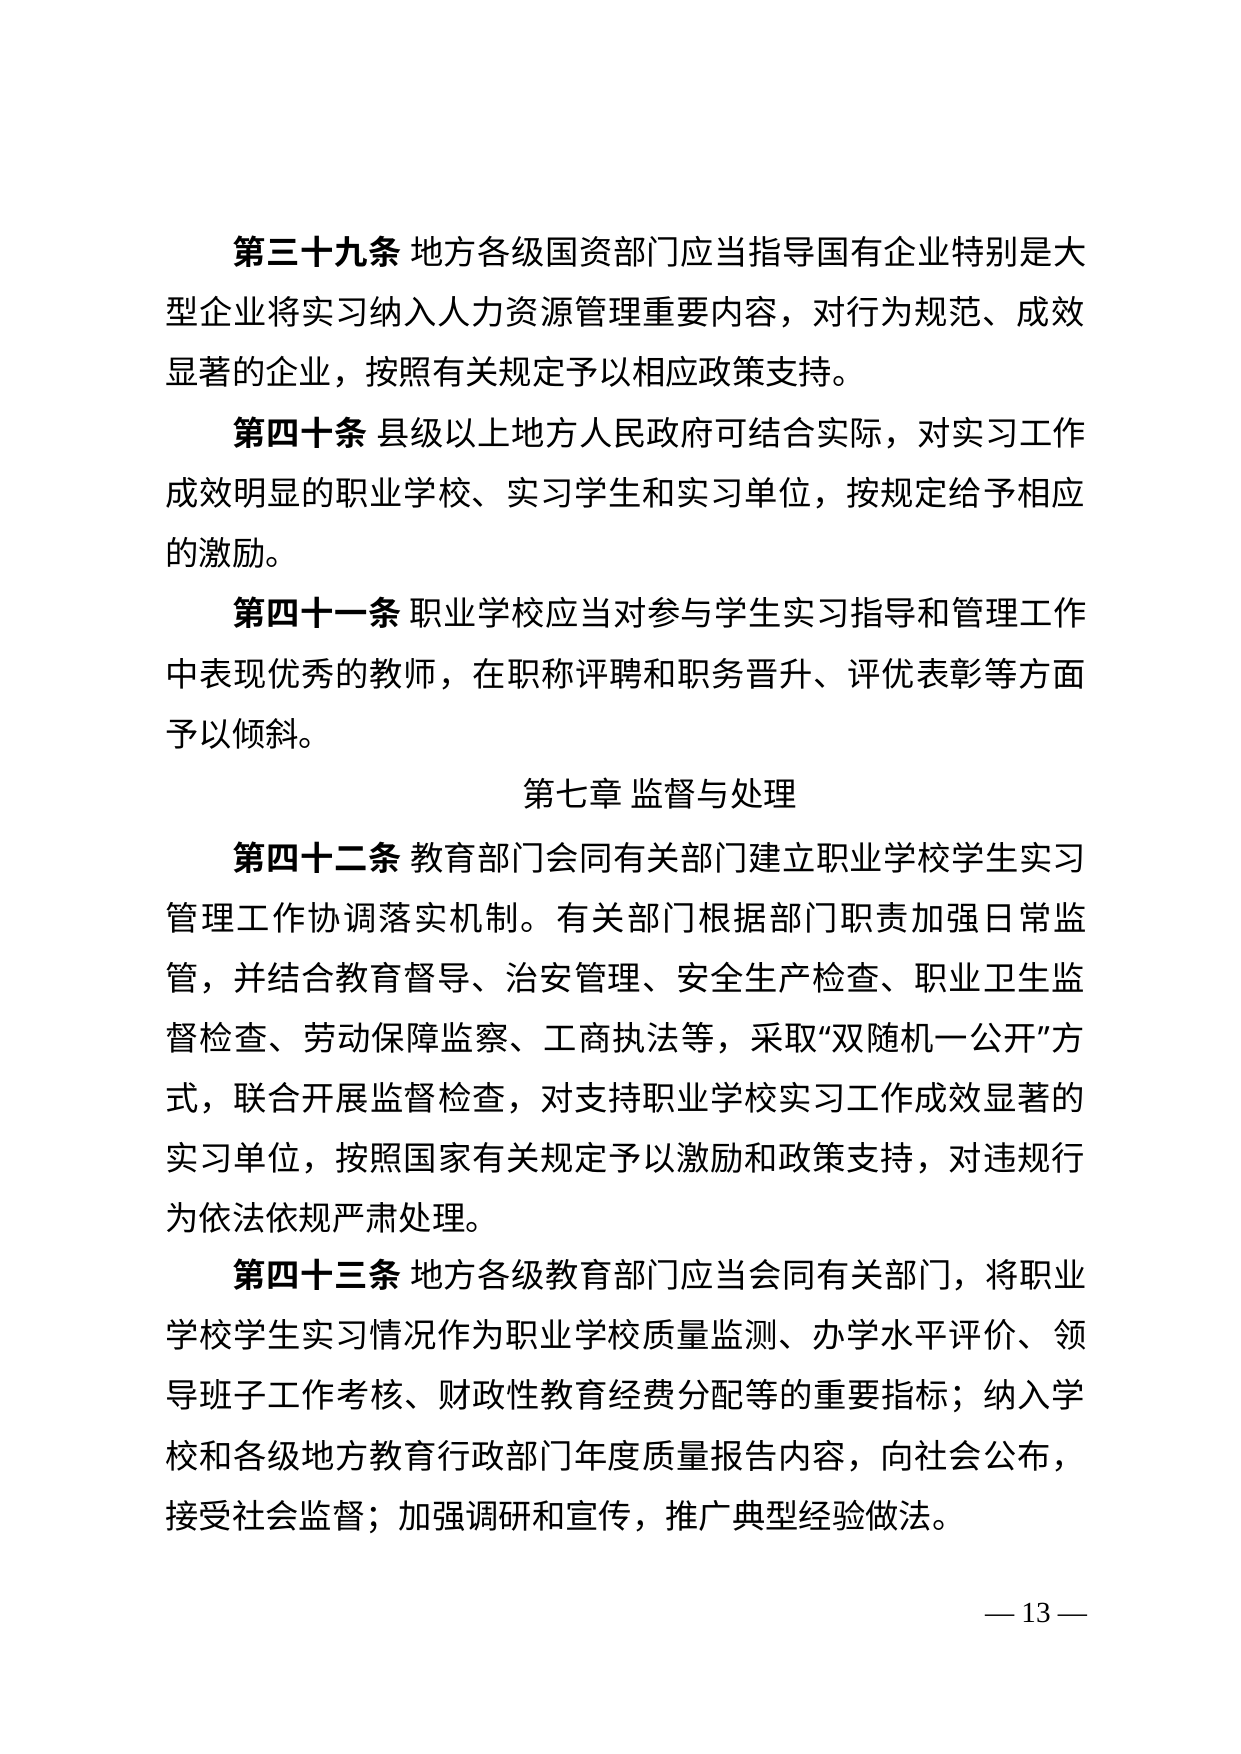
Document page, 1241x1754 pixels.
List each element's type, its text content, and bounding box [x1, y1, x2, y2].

text 第四十二条 教育部门会同有关部门建立职业学校学生实习管理工作协调落实机制。有关部门根据部门职责加强日常监管，并结合教育督导、治安管理、安全生产检查、职业卫生监督检查、劳动保障监察、工商执法等，采取“双随机一公开”方式，联合开展监督检查，对支持职业学校实习工作成效显著的实习单位，按照国家有关规定予以激励和政策支持，对违规行为依法依规严肃处理。 [165, 822, 1087, 1242]
text 第四十条 县级以上地方人民政府可结合实际，对实习工作成效明显的职业学校、实习学生和实习单位，按规定给予相应的激励。 [165, 400, 1087, 581]
text 第四十一条 职业学校应当对参与学生实习指导和管理工作中表现优秀的教师，在职称评聘和职务晋升、评优表彰等方面予以倾斜。 [165, 581, 1087, 762]
text 第三十九条 地方各级国资部门应当指导国有企业特别是大型企业将实习纳入人力资源管理重要内容，对行为规范、成效显著的企业，按照有关规定予以相应政策支持。 [165, 219, 1087, 400]
text 第七章 监督与处理 [165, 762, 1087, 822]
text 第四十三条 地方各级教育部门应当会同有关部门，将职业学校学生实习情况作为职业学校质量监测、办学水平评价、领导班子工作考核、财政性教育经费分配等的重要指标；纳入学校和各级地方教育行政部门年度质量报告内容，向社会公布，接受社会监督；加强调研和宣传，推广典型经验做法。 [165, 1242, 1087, 1544]
